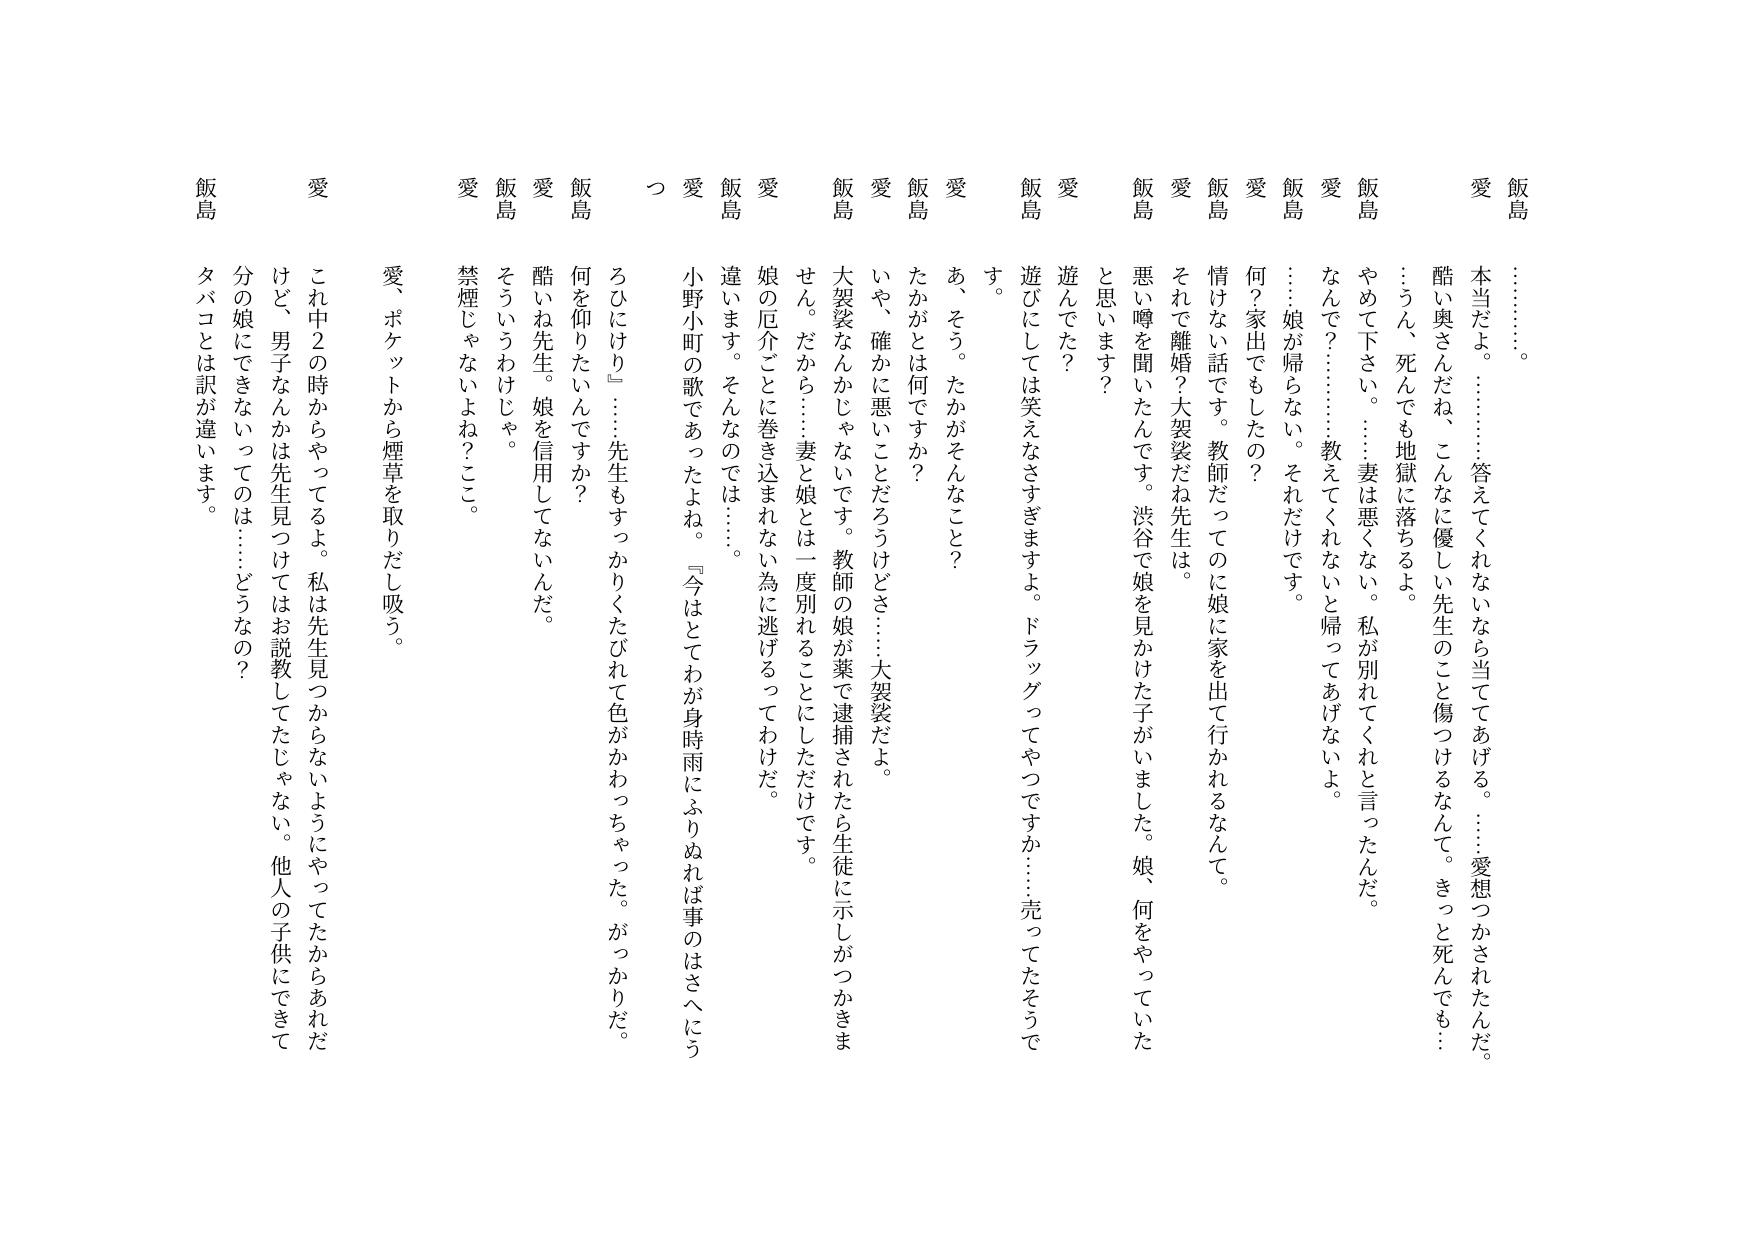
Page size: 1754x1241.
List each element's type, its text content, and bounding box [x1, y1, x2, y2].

text …うん、死んでも地獄に落ちるよ。 [1387, 177, 1425, 1063]
text 飯島 ……娘が帰らない。それだけです。 [1275, 177, 1312, 1063]
text と思います？ [1087, 177, 1125, 1063]
text 飯島 たかがとは何ですか？ [900, 177, 937, 1063]
text 愛 なんで？…………教えてくれないと帰ってあげないよ。 [1312, 177, 1350, 1063]
text 愛 それで離婚？大袈裟だね先生は。 [1162, 177, 1200, 1063]
text 飯島 悪い噂を聞いたんです。渋谷で娘を見かけた子がいました。娘、何をやっていた [1125, 177, 1162, 1063]
text 愛 本当だよ。…………答えてくれないなら当ててあげる。……愛想つかされたんだ。 [1462, 177, 1500, 1063]
text 飯島 そういうわけじゃ。 [487, 177, 525, 1063]
text 飯島 やめて下さい。……妻は悪くない。私が別れてくれと言ったんだ。 [1350, 177, 1387, 1063]
text 愛 酷いね先生。娘を信用してないんだ。 [525, 177, 562, 1063]
text 愛 禁煙じゃないよね？ここ。 [450, 177, 487, 1063]
text 愛 いや、確かに悪いことだろうけどさ……大袈裟だよ。 [862, 177, 900, 1063]
text 愛 娘の厄介ごとに巻き込まれない為に逃げるってわけだ。 [750, 177, 787, 1063]
text 飯島 遊びにしては笑えなさすぎますよ。ドラッグってやつですか……売ってたそうで [1012, 177, 1050, 1063]
text 飯島 違います。そんなのでは……。 [712, 177, 750, 1063]
text けど、男子なんかは先生見つけてはお説教してたじゃない。他人の子供にできて [262, 177, 300, 1063]
text す。 [975, 177, 1012, 1063]
text せん。だから……妻と娘とは一度別れることにしただけです。 [787, 177, 825, 1063]
text 愛 これ中２の時からやってるよ。私は先生見つからないようにやってたからあれだ [300, 177, 337, 1063]
text 分の娘にできないってのは……どうなの？ [225, 177, 262, 1063]
text 飯島 タバコとは訳が違います。 [187, 177, 225, 1063]
text 愛 あ、そう。たかがそんなこと？ [937, 177, 975, 1063]
text 飯島 大袈裟なんかじゃないです。教師の娘が薬で逮捕されたら生徒に示しがつかきま [825, 177, 862, 1063]
text 愛、ポケットから煙草を取りだし吸う。 [375, 177, 412, 1063]
text 愛 小野小町の歌であったよね。『今はとてわが身時雨にふりぬれば事のはさへにうつ [637, 177, 712, 1063]
text 飯島 …………。 [1500, 177, 1537, 1063]
text 愛 何？家出でもしたの？ [1237, 177, 1275, 1063]
text ろひにけり』……先生もすっかりくたびれて色がかわっちゃった。がっかりだ。 [600, 177, 637, 1063]
text 飯島 何を仰りたいんですか？ [562, 177, 600, 1063]
text 酷い奥さんだね、こんなに優しい先生のこと傷つけるなんて。きっと死んでも… [1425, 177, 1462, 1063]
text 飯島 情けない話です。教師だってのに娘に家を出て行かれるなんて。 [1200, 177, 1237, 1063]
text 愛 遊んでた？ [1050, 177, 1087, 1063]
